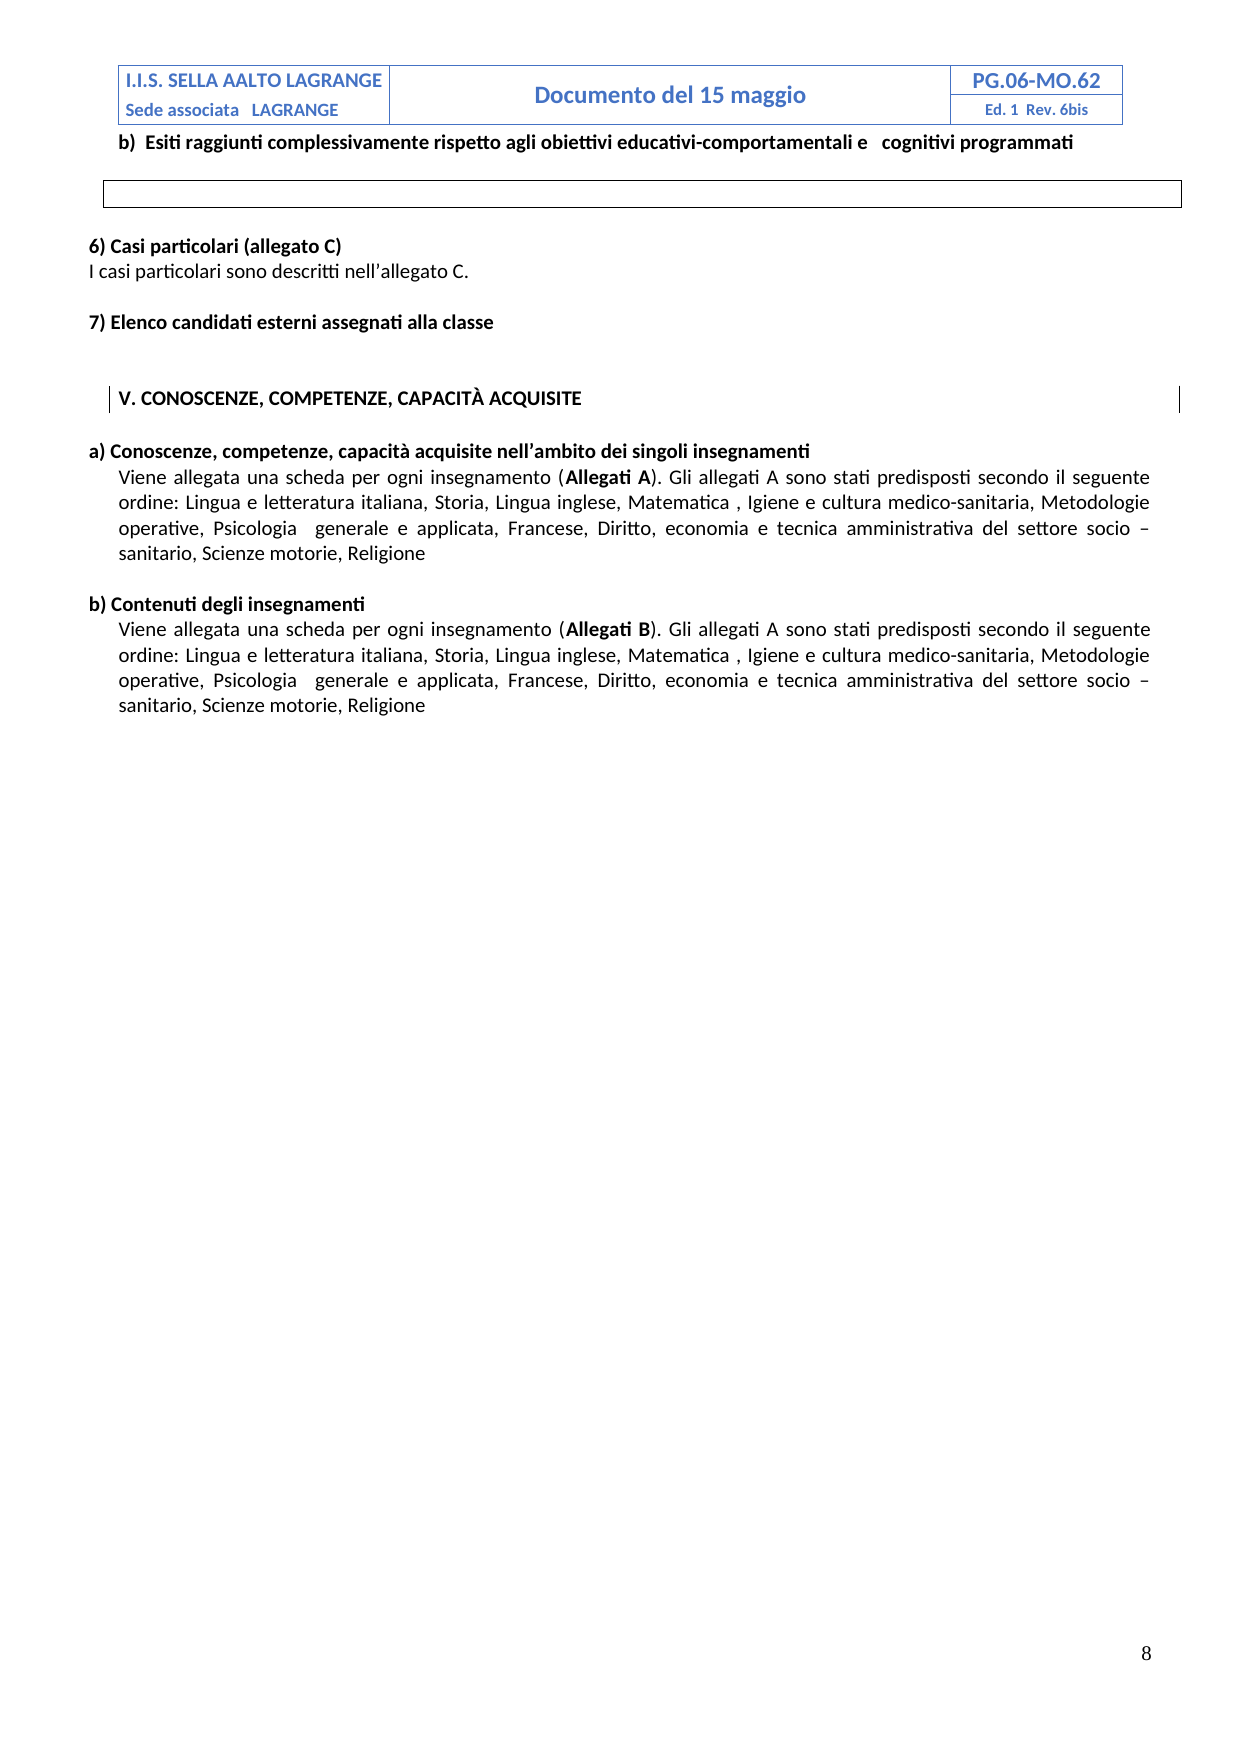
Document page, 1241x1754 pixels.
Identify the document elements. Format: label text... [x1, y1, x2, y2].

text a) Conoscenze, competenze, capacità acquisite nell’ambito dei singoli insegnamenti [89, 438, 1152, 464]
text b) Esiti raggiunti complessivamente rispetto agli obiettivi educativi-comportamentali e cognitivi programmati [118, 129, 1152, 155]
text 6) Casi particolari (allegato C) [89, 233, 1152, 258]
text Viene allegata una scheda per ogni insegnamento (Allegati B). Gli allegati A sono stati predisposti secondo il seguente ordine: Lingua e letteratura italiana, Storia, Lingua inglese, Matematica , Igiene e cultura medico-sanitaria, Metodologie operative, Psicologia generale e applicata, Francese, Diritto, economia e tecnica amministrativa del settore socio – sanitario, Scienze motorie, Religione [118, 616, 1152, 718]
table_header [104, 181, 1181, 207]
text Viene allegata una scheda per ogni insegnamento (Allegati A). Gli allegati A sono stati predisposti secondo il seguente ordine: Lingua e letteratura italiana, Storia, Lingua inglese, Matematica , Igiene e cultura medico-sanitaria, Metodologie operative, Psicologia generale e applicata, Francese, Diritto, economia e tecnica amministrativa del settore socio – sanitario, Scienze motorie, Religione [118, 464, 1152, 566]
text 7) Elenco candidati esterni assegnati alla classe [89, 309, 1152, 335]
text b) Contenuti degli insegnamenti [89, 591, 1152, 616]
text I casi particolari sono descritti nell’allegato C. [89, 258, 1152, 284]
text V. CONOSCENZE, COMPETENZE, CAPACITÀ ACQUISITE [110, 386, 1179, 413]
